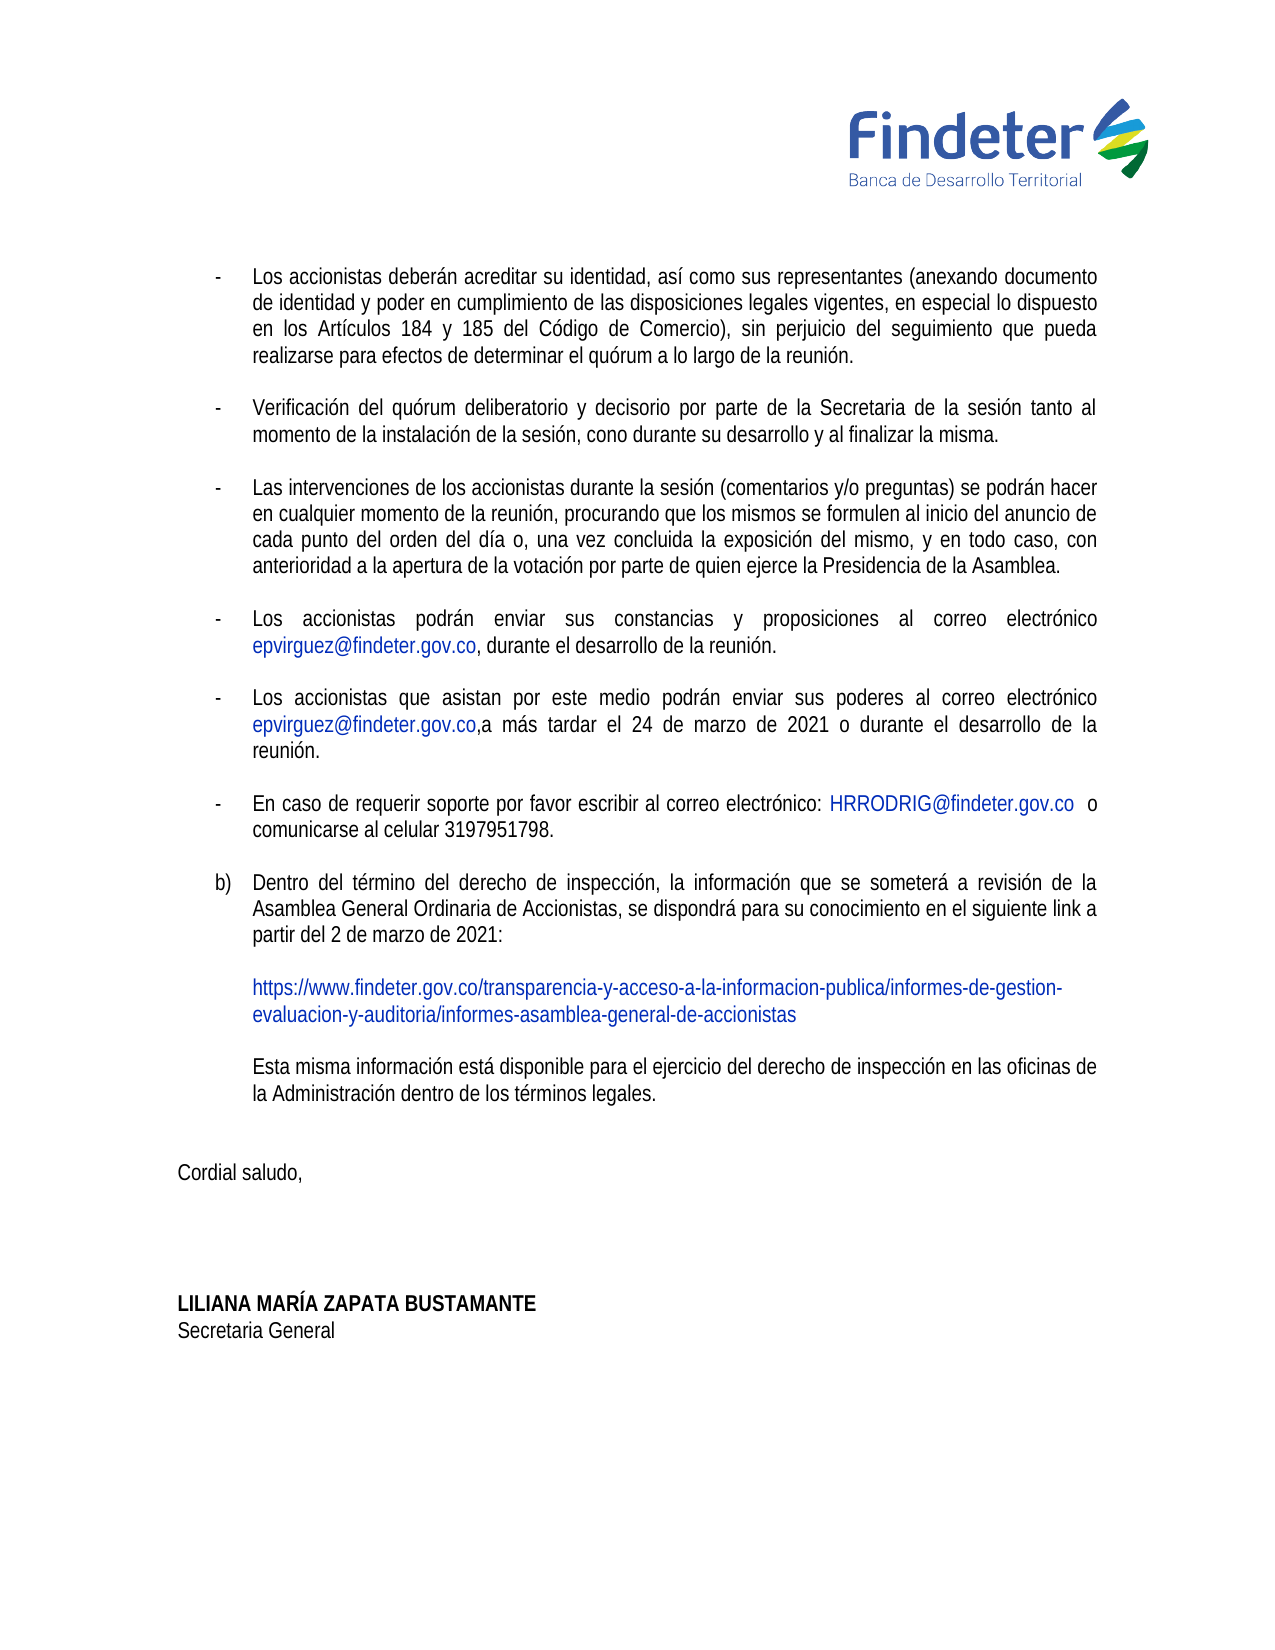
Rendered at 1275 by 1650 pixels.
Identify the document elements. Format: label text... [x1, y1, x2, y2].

list Los accionistas que asistan por este medio podrán enviar sus poderes al correo electrónico epvirguez@findeter.gov.co,a más tardar el 24 de marzo de 2021 o durante el desarrollo de la reunión. [215, 684, 1098, 763]
list Dentro del término del derecho de inspección, la información que se someterá a revisión de la Asamblea General Ordinaria de Accionistas, se dispondrá para su conocimiento en el siguiente link a partir del 2 de marzo de 2021: [215, 869, 1098, 948]
list En caso de requerir soporte por favor escribir al correo electrónico: HRRODRIG@findeter.gov.co o comunicarse al celular 3197951798. [215, 790, 1098, 842]
picture [841, 73, 1160, 218]
list https://www.findeter.gov.co/transparencia-y-acceso-a-la-informacion-publica/informes-de-gestion-evaluacion-y-auditoria/informes-asamblea-general-de-accionistas [252, 974, 1098, 1027]
list Los accionistas deberán acreditar su identidad, así como sus representantes (anexando documento de identidad y poder en cumplimiento de las disposiciones legales vigentes, en especial lo dispuesto en los Artículos 184 y 185 del Código de Comercio), sin perjuicio del seguimiento que pueda realizarse para efectos de determinar el quórum a lo largo de la reunión. [215, 263, 1098, 368]
text Secretaria General [177, 1317, 1098, 1343]
list Esta misma información está disponible para el ejercicio del derecho de inspección en las oficinas de la Administración dentro de los términos legales. [252, 1053, 1098, 1106]
list Verificación del quórum deliberatorio y decisorio por parte de la Secretaria de la sesión tanto al momento de la instalación de la sesión, cono durante su desarrollo y al finalizar la misma. [215, 394, 1098, 447]
text Cordial saludo, [177, 1159, 1098, 1185]
list Los accionistas podrán enviar sus constancias y proposiciones al correo electrónico epvirguez@findeter.gov.co, durante el desarrollo de la reunión. [215, 605, 1098, 658]
list Las intervenciones de los accionistas durante la sesión (comentarios y/o preguntas) se podrán hacer en cualquier momento de la reunión, procurando que los mismos se formulen al inicio del anuncio de cada punto del orden del día o, una vez concluida la exposición del mismo, y en todo caso, con anterioridad a la apertura de la votación por parte de quien ejerce la Presidencia de la Asamblea. [215, 473, 1098, 579]
text LILIANA MARÍA ZAPATA BUSTAMANTE [177, 1290, 1098, 1317]
